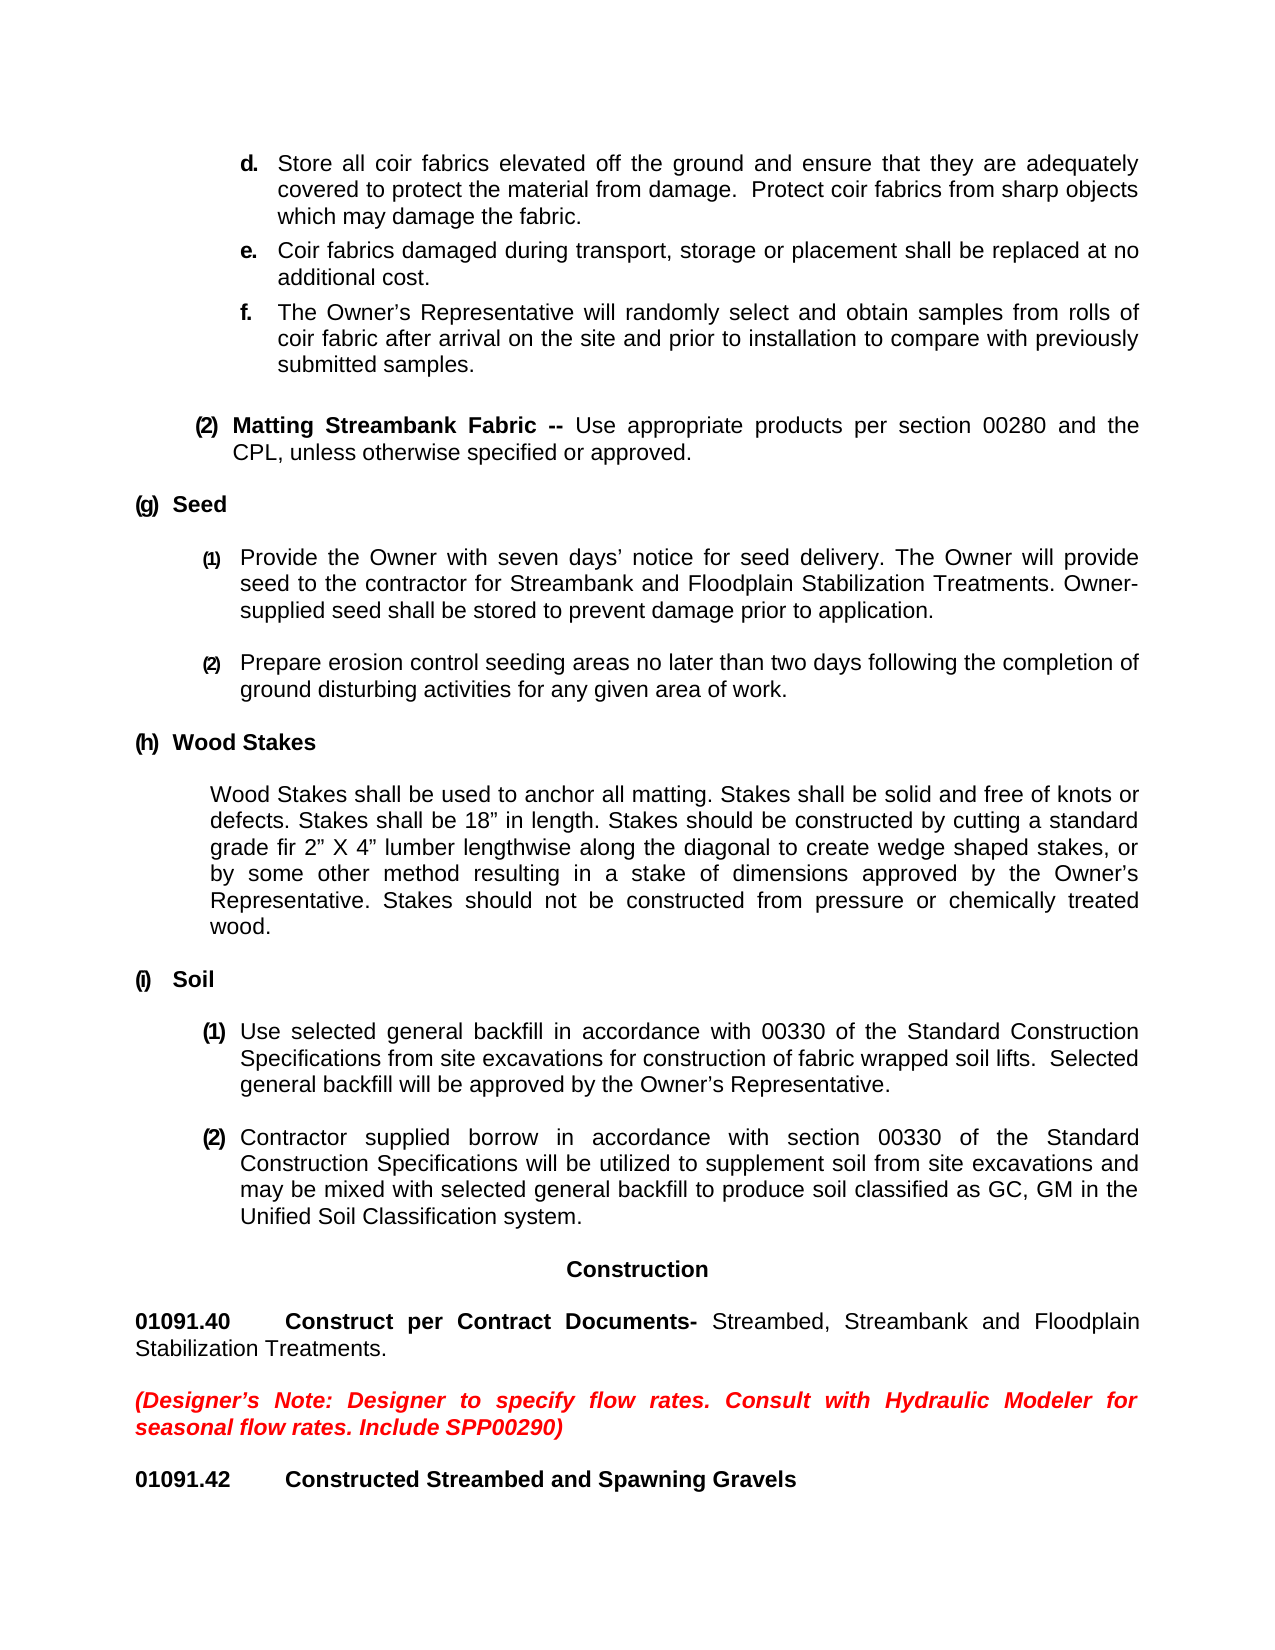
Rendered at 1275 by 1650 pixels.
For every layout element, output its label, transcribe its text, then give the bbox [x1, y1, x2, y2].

list Contractor supplied borrow in accordance with section 00330 of the Standard Construction Specifications will be utilized to supplement soil from site excavations and may be mixed with selected general backfill to produce soil classified as GC, GM in the Unified Soil Classification system. [202, 1124, 1140, 1229]
list Provide the Owner with seven days’ notice for seed delivery. The Owner will provide seed to the contractor for Streambank and Floodplain Stabilization Treatments. Owner-supplied seed shall be stored to prevent damage prior to application. [202, 544, 1140, 623]
text (Designer’s Note: Designer to specify flow rates. Consult with Hydraulic Modeler for seasonal flow rates. Include SPP00290) [135, 1387, 1140, 1440]
text Wood Stakes shall be used to anchor all matting. Stakes shall be solid and free of knots or defects. Stakes shall be 18” in length. Stakes should be constructed by cutting a standard grade fir 2” X 4” lumber lengthwise along the diagonal to create wedge shaped stakes, or by some other method resulting in a stake of dimensions approved by the Owner’s Representative. Stakes should not be constructed from pressure or chemically treated wood. [210, 781, 1140, 939]
list Prepare erosion control seeding areas no later than two days following the completion of ground disturbing activities for any given area of work. [202, 649, 1140, 702]
text Construction [135, 1256, 1140, 1282]
list Soil [135, 966, 1140, 992]
list Wood Stakes [135, 728, 1140, 755]
list Matting Streambank Fabric -- Use appropriate products per section 00280 and the CPL, unless otherwise specified or approved. [195, 412, 1140, 465]
list Store all coir fabrics elevated off the ground and ensure that they are adequately covered to protect the material from damage. Protect coir fabrics from sharp objects which may damage the fabric. [240, 150, 1140, 229]
text 01091.40 Construct per Contract Documents- Streambed, Streambank and Floodplain Stabilization Treatments. [135, 1308, 1140, 1361]
list The Owner’s Representative will randomly select and obtain samples from rolls of coir fabric after arrival on the site and prior to installation to compare with previously submitted samples. [240, 298, 1140, 377]
list Seed [135, 491, 1140, 518]
list Use selected general backfill in accordance with 00330 of the Standard Construction Specifications from site excavations for construction of fabric wrapped soil lifts. Selected general backfill will be approved by the Owner’s Representative. [202, 1018, 1140, 1097]
text 01091.42 Constructed Streambed and Spawning Gravels [135, 1466, 1140, 1493]
list Coir fabrics damaged during transport, storage or placement shall be replaced at no additional cost. [240, 237, 1140, 290]
